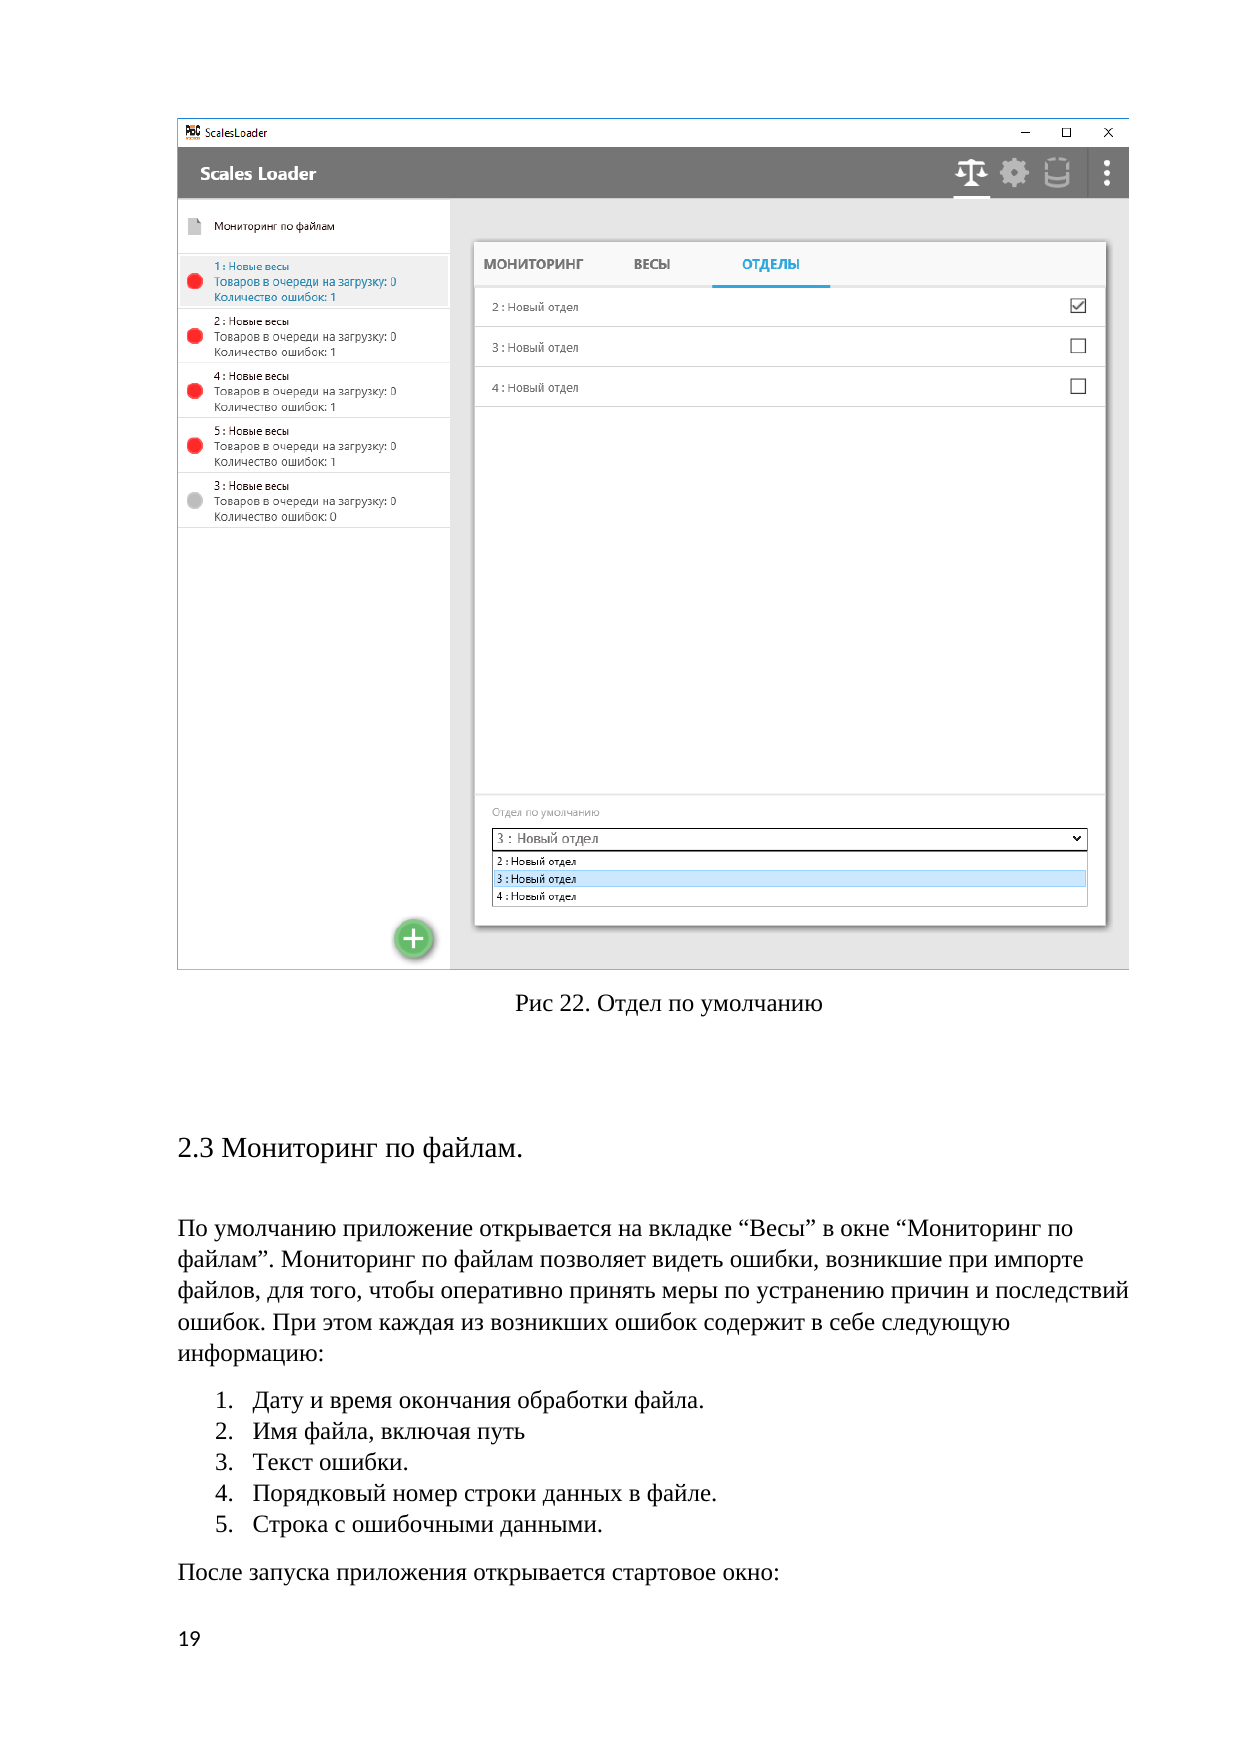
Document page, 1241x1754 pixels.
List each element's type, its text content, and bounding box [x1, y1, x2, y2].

list Дату и время окончания обработки файла. [215, 1385, 1152, 1414]
text По умолчанию приложение открывается на вкладке “Весы” в окне “Мониторинг по файлам”. Мониторинг по файлам позволяет видеть ошибки, возникшие при импорте файлов, для того, чтобы оперативно принять меры по устранению причин и последствий ошибок. При этом каждая из возникших ошибок содержит в себе следующую информацию: [177, 1213, 1152, 1366]
list Текст ошибки. [215, 1447, 1152, 1476]
subtitle 2.3 Мониторинг по файлам. [177, 1131, 1152, 1164]
list Строка с ошибочными данными. [215, 1509, 1152, 1538]
list Имя файла, включая путь [215, 1416, 1152, 1445]
picture [177, 118, 1129, 970]
list Рис 22. Отдел по умолчанию [290, 988, 1152, 1017]
text После запуска приложения открывается стартовое окно: [177, 1557, 1152, 1586]
list Порядковый номер строки данных в файле. [215, 1478, 1152, 1507]
